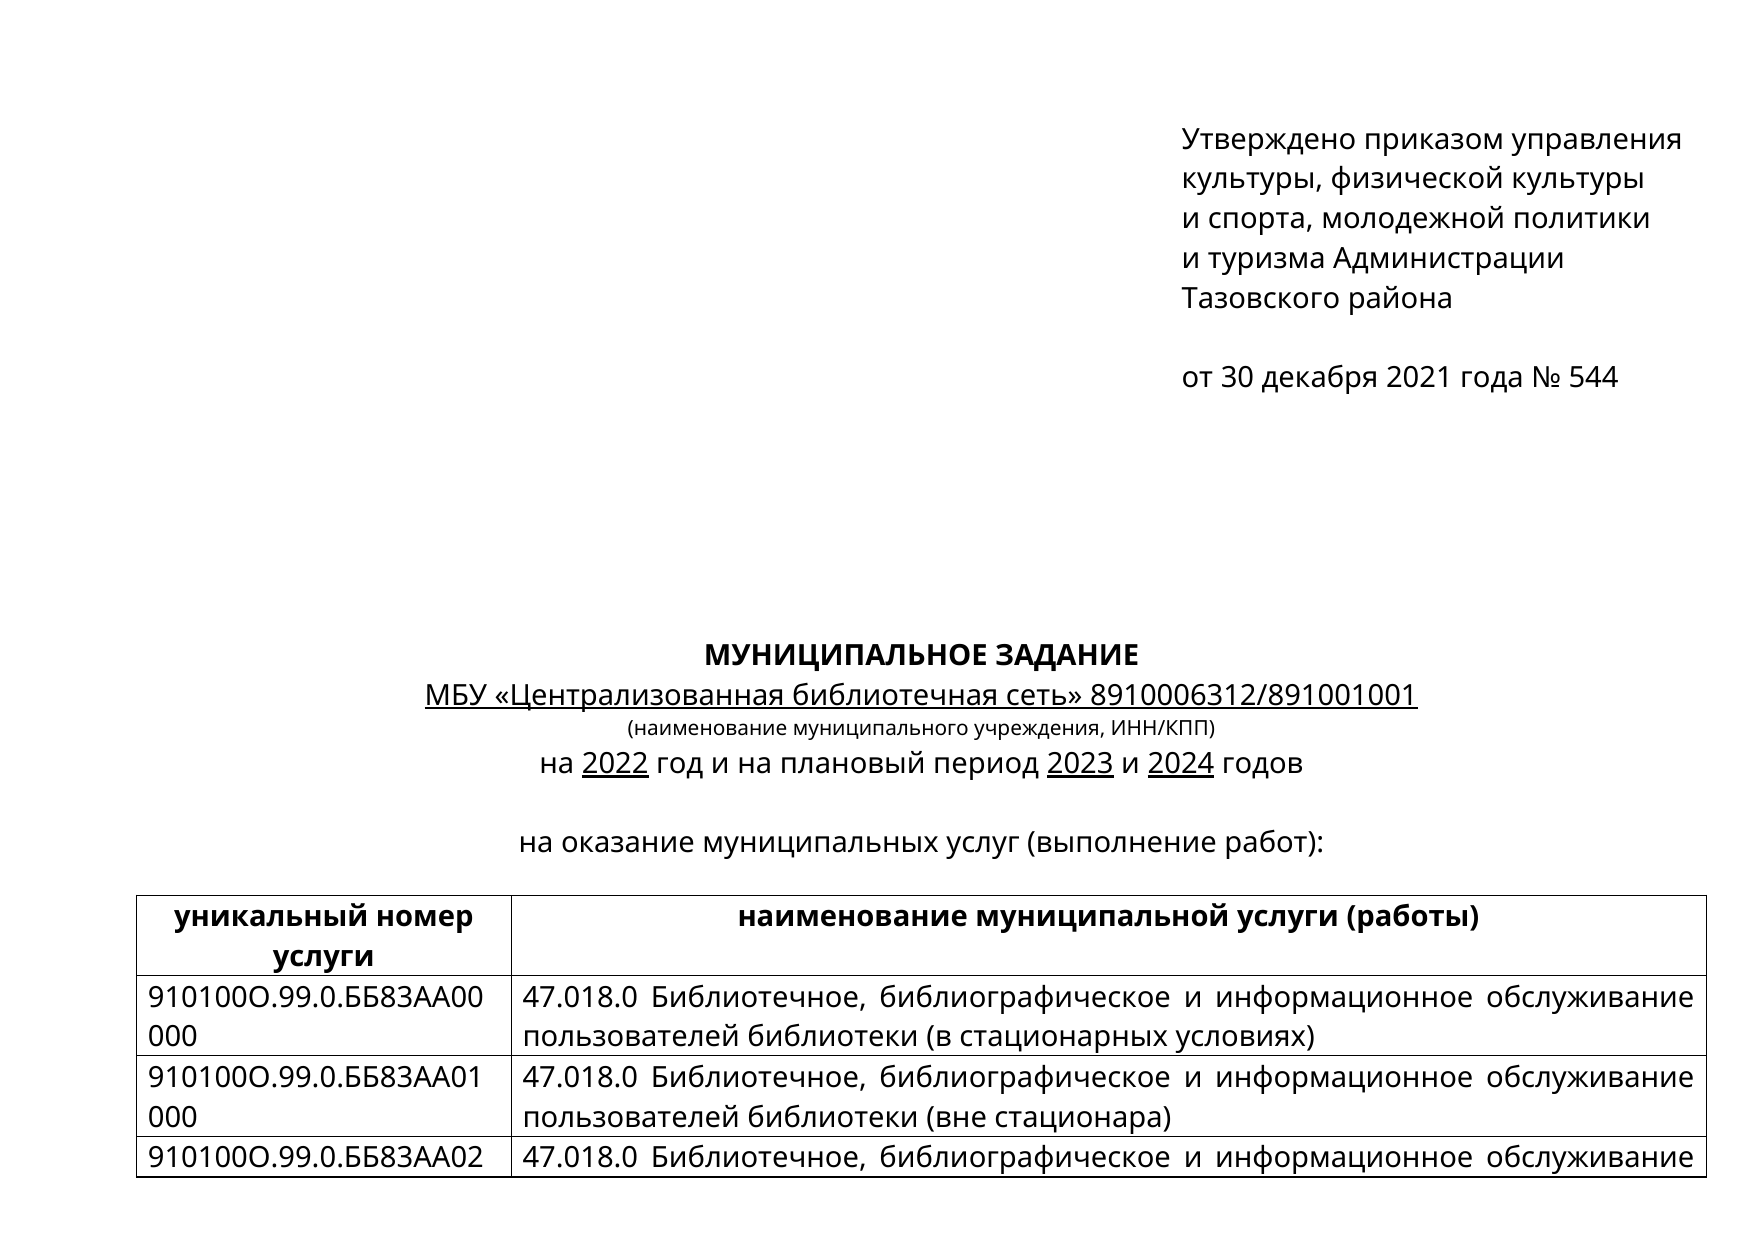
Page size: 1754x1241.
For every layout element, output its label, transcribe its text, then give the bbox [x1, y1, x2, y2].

table_header наименование муниципальной услуги (работы) [512, 896, 1706, 975]
table_header уникальный номер услуги [137, 896, 511, 975]
table_cell 910100О.99.0.ББ83АА00000 [137, 976, 511, 1055]
table_cell 47.018.0 Библиотечное, библиографическое и информационное обслуживание пользователей библиотеки (в стационарных условиях) [512, 976, 1706, 1055]
text на 2022 год и на плановый период 2023 и 2024 годов [148, 742, 1695, 782]
text на оказание муниципальных услуг (выполнение работ): [148, 821, 1695, 861]
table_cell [137, 1137, 511, 1176]
text МБУ «Централизованная библиотечная сеть» 8910006312/891001001 [148, 674, 1695, 713]
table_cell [512, 1137, 1706, 1176]
table_cell 910100О.99.0.ББ83АА01000 [137, 1056, 511, 1136]
table_header Утверждено приказом управления культуры, физической культуры и спорта, молодежной политики и туризма Администрации Тазовского района от 30 декабря 2021 года № 544 [1170, 118, 1695, 396]
text (наименование муниципального учреждения, ИНН/КПП) [148, 713, 1695, 742]
text МУНИЦИПАЛЬНОЕ ЗАДАНИЕ [148, 634, 1695, 674]
table_cell 47.018.0 Библиотечное, библиографическое и информационное обслуживание пользователей библиотеки (вне стационара) [512, 1056, 1706, 1136]
